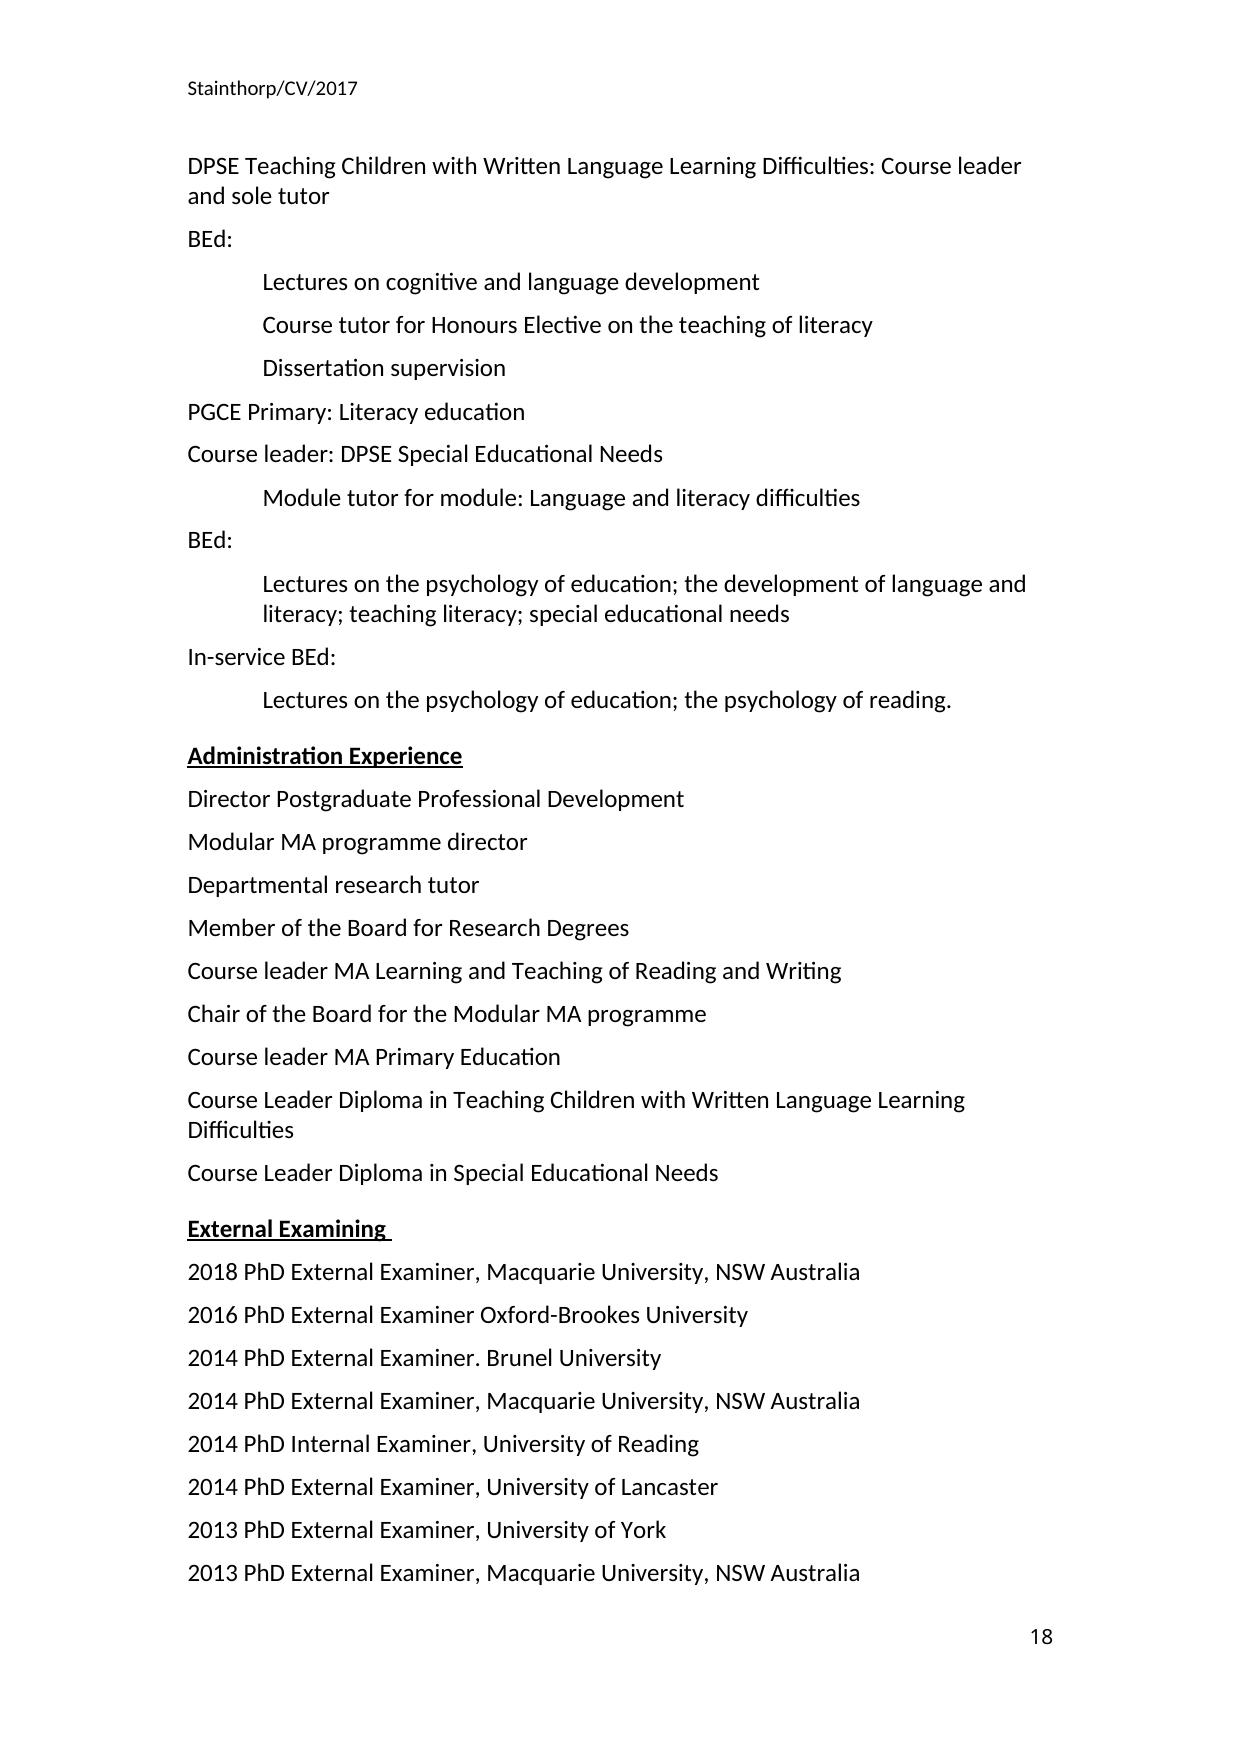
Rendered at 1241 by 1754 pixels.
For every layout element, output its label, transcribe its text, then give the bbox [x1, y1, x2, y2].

text Member of the Board for Research Degrees [187, 912, 1053, 942]
text Course leader MA Learning and Teaching of Reading and Writing [187, 955, 1053, 985]
text Departmental research tutor [187, 869, 1053, 899]
text Course leader: DPSE Special Educational Needs [187, 439, 1053, 469]
text In-service BEd: [187, 641, 1053, 672]
text Course Leader Diploma in Teaching Children with Written Language Learning Difficulties [187, 1084, 1053, 1145]
text 2013 PhD External Examiner, University of York [187, 1514, 1053, 1545]
text 2014 PhD Internal Examiner, University of Reading [187, 1428, 1053, 1459]
text 2014 PhD External Examiner, Macquarie University, NSW Australia [187, 1385, 1053, 1416]
text Director Postgraduate Professional Development [187, 783, 1053, 813]
text Lectures on cognitive and language development [187, 267, 1053, 297]
text Dissertation supervision [187, 353, 1053, 383]
text PGCE Primary: Literacy education [187, 396, 1053, 426]
text 2016 PhD External Examiner Oxford-Brookes University [187, 1299, 1053, 1329]
subtitle Administration Experience [187, 740, 1053, 770]
text 2014 PhD External Examiner, University of Lancaster [187, 1471, 1053, 1502]
text Course Leader Diploma in Special Educational Needs [187, 1157, 1053, 1188]
text Lectures on the psychology of education; the development of language and literacy; teaching literacy; special educational needs [262, 568, 1053, 629]
text BEd: [187, 525, 1053, 555]
subtitle External Examining [187, 1213, 1053, 1243]
text Course leader MA Primary Education [187, 1041, 1053, 1071]
text Course tutor for Honours Elective on the teaching of literacy [187, 309, 1053, 340]
text Module tutor for module: Language and literacy difficulties [187, 482, 1053, 512]
text 2018 PhD External Examiner, Macquarie University, NSW Australia [187, 1256, 1053, 1287]
text DPSE Teaching Children with Written Language Learning Difficulties: Course leader and sole tutor [187, 150, 1053, 211]
text Chair of the Board for the Modular MA programme [187, 998, 1053, 1028]
text Lectures on the psychology of education; the psychology of reading. [187, 684, 1053, 715]
text 2013 PhD External Examiner, Macquarie University, NSW Australia [187, 1557, 1053, 1588]
text 2014 PhD External Examiner. Brunel University [187, 1342, 1053, 1373]
text Modular MA programme director [187, 826, 1053, 856]
text BEd: [187, 223, 1053, 254]
